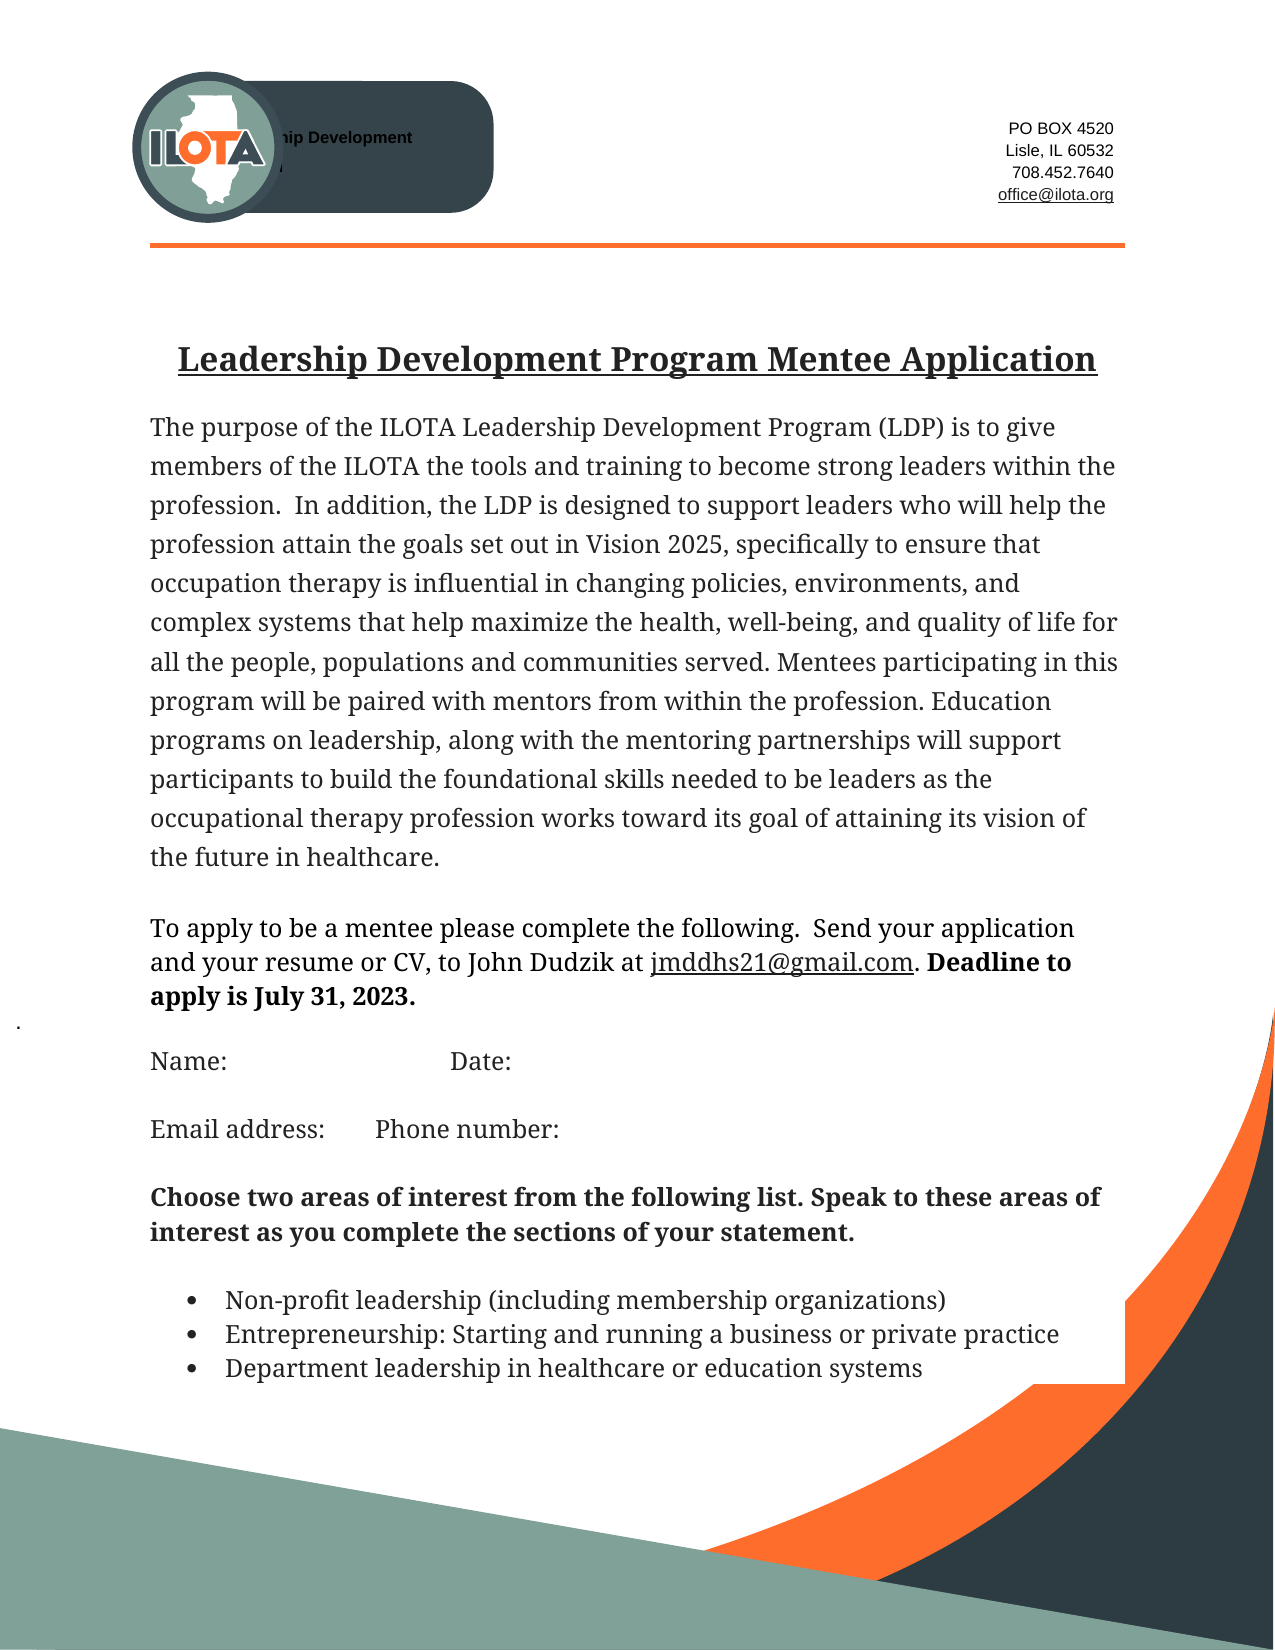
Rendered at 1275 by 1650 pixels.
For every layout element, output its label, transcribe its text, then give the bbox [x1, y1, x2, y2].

list Entrepreneurship: Starting and running a business or private practice [187, 1316, 1125, 1350]
text To apply to be a mentee please complete the following. Send your application and your resume or CV, to John Dudzik at jmddhs21@gmail.com. Deadline to apply is July 31, 2023. [150, 910, 1125, 1013]
text Leadership Development Program Mentee Application [150, 335, 1125, 381]
text Name: Date: [150, 1044, 1125, 1078]
list Non-profit leadership (including membership organizations) [187, 1282, 1125, 1316]
text The purpose of the ILOTA Leadership Development Program (LDP) is to give members of the ILOTA the tools and training to become strong leaders within the profession. In addition, the LDP is designed to support leaders who will help the profession attain the goals set out in Vision 2025, specifically to ensure that occupation therapy is influential in changing policies, environments, and complex systems that help maximize the health, well-being, and quality of life for all the people, populations and communities served. Mentees participating in this program will be paired with mentors from within the profession. Education programs on leadership, along with the mentoring partnerships will support participants to build the foundational skills needed to be leaders as the occupational therapy profession works toward its goal of attaining its vision of the future in healthcare. [150, 409, 1125, 874]
text Choose two areas of interest from the following list. Speak to these areas of interest as you complete the sections of your statement. [150, 1180, 1125, 1248]
list Department leadership in healthcare or education systems [187, 1350, 1125, 1384]
text Email address: Phone number: [150, 1112, 1125, 1146]
